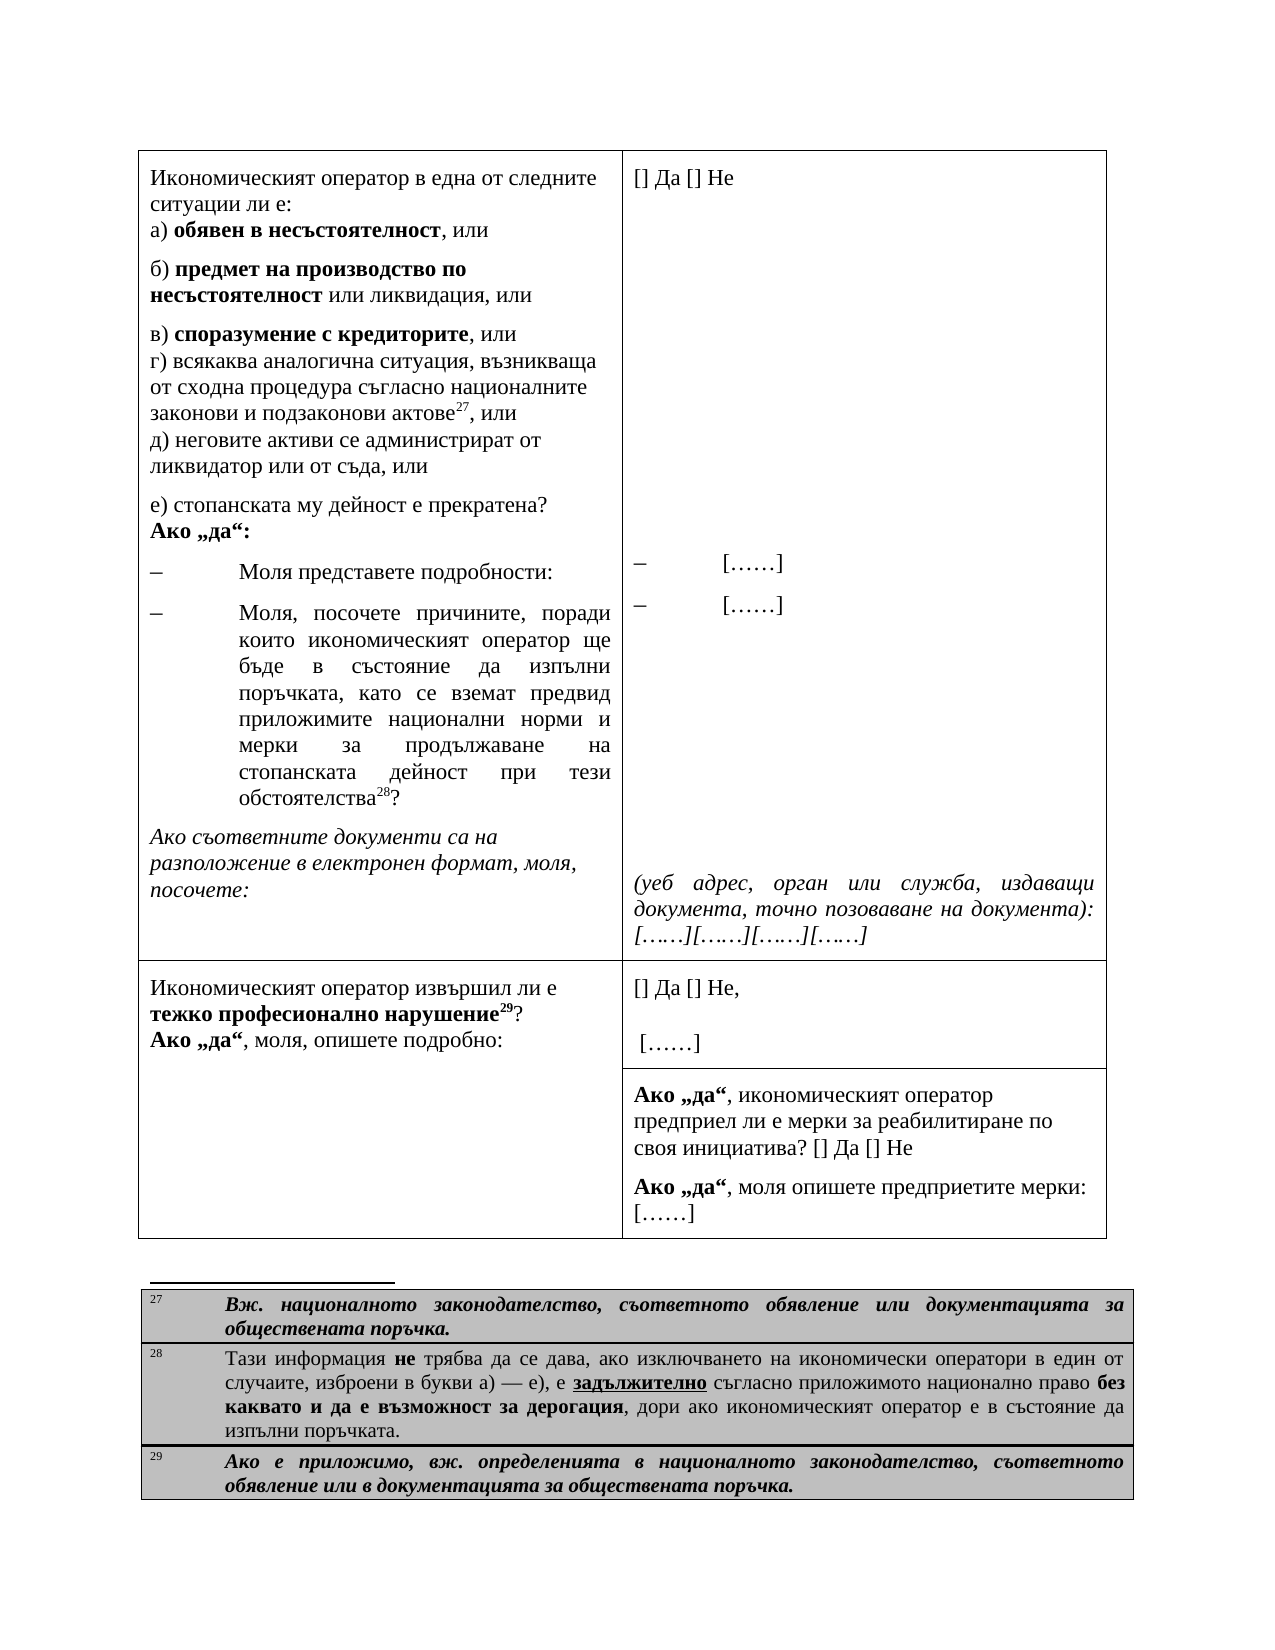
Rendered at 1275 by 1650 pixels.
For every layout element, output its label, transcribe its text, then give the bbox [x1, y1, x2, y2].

table_cell [] Да [] Не, [……] [623, 961, 1106, 1068]
table_cell Икономическият оператор в една от следните ситуации ли е: а) обявен в несъстоятелност, или б) предмет на производство по несъстоятелност или ликвидация, или в) споразумение с кредиторите, или г) всякаква аналогична ситуация, възникваща от сходна процедура съгласно националните законови и подзаконови актове, или д) неговите активи се администрират от ликвидатор или от съда, или е) стопанската му дейност е прекратена? Ако „да“: Моля представете подробности: Моля, посочете причините, поради които икономическият оператор ще бъде в състояние да изпълни поръчката, като се вземат предвид приложимите национални норми и мерки за продължаване на стопанската дейност при тези обстоятелства? Ако съответните документи са на разположение в електронен формат, моля, посочете: [139, 151, 622, 960]
table_cell Икономическият оператор извършил ли е тежко професионално нарушение? Ако „да“, моля, опишете подробно: [139, 961, 622, 1238]
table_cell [623, 1069, 1106, 1238]
table_cell [] Да [] Не [……] [……] (уеб адрес, орган или служба, издаващи документа, точно позоваване на документа): [……][……][……][……] [623, 151, 1106, 960]
